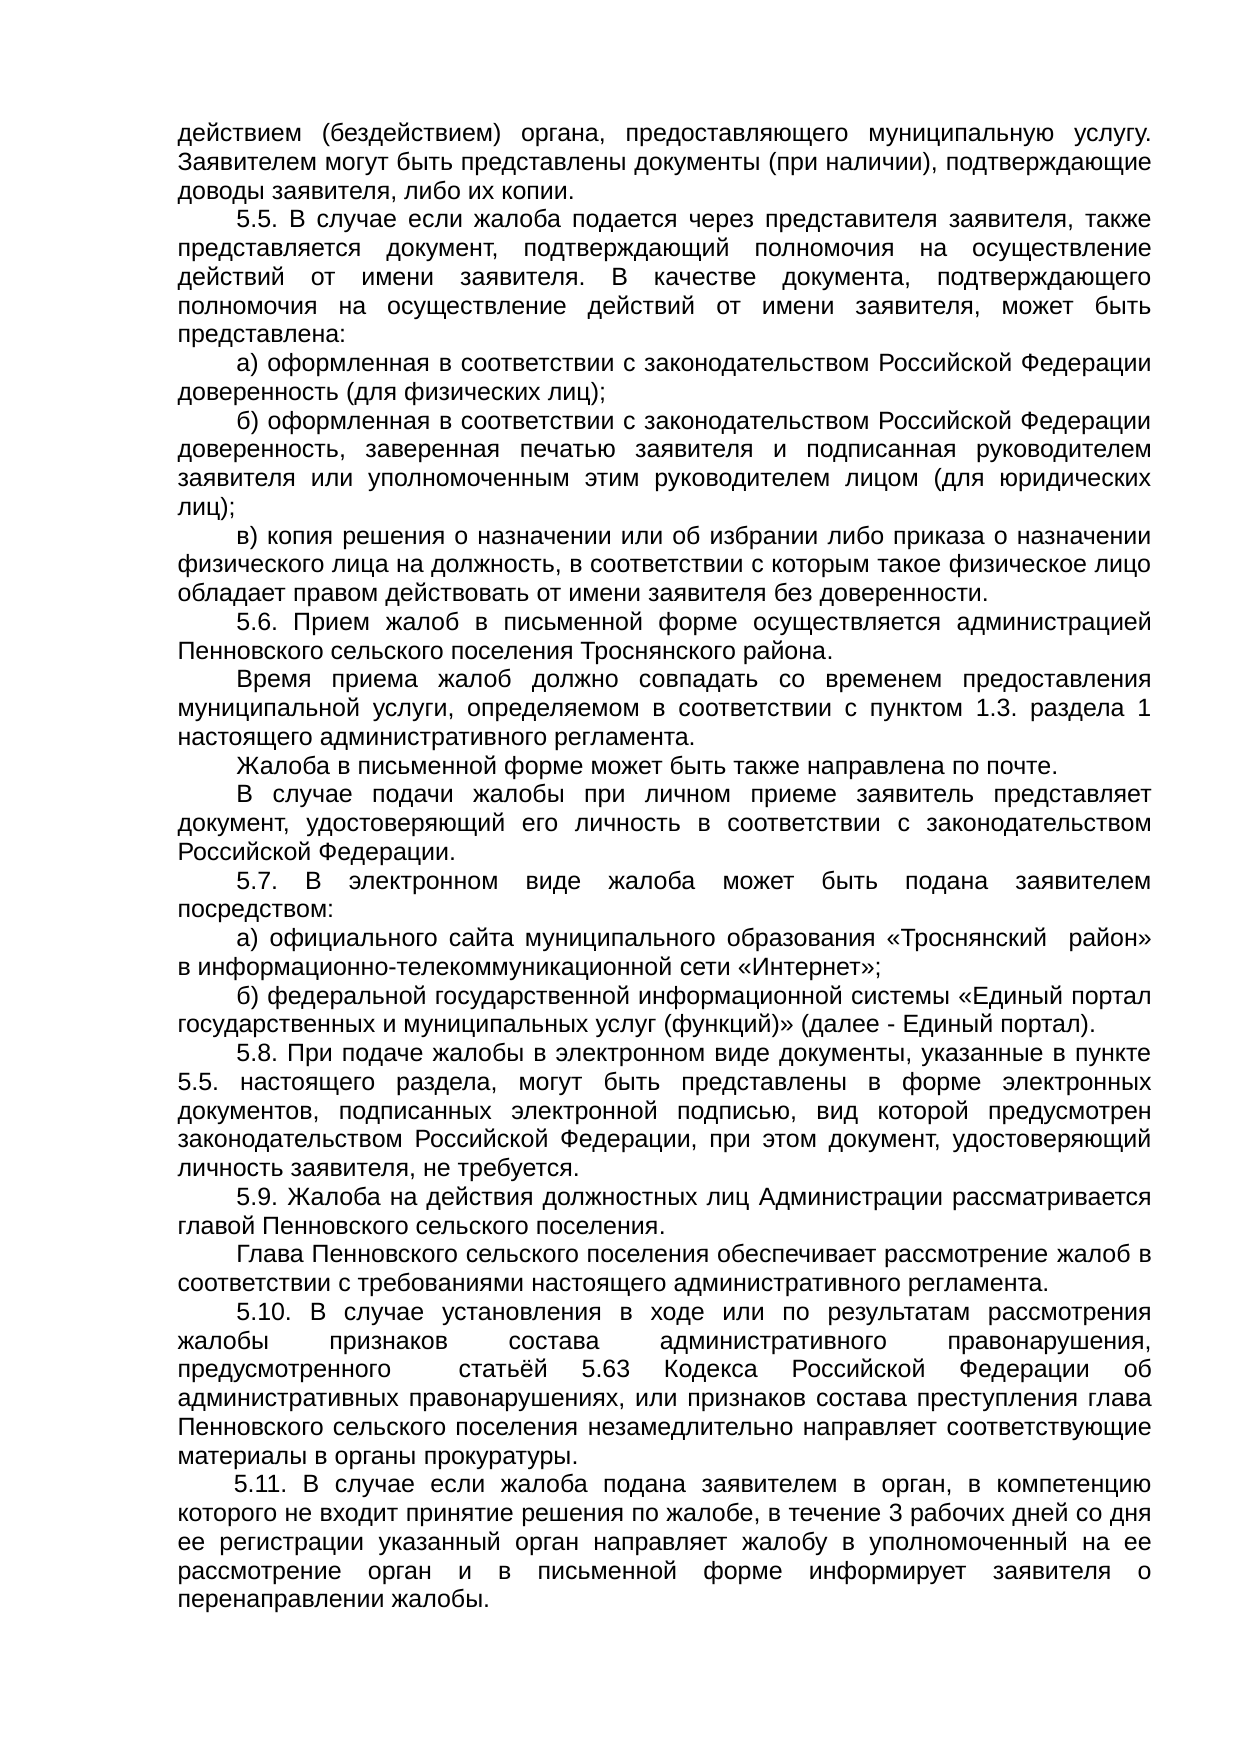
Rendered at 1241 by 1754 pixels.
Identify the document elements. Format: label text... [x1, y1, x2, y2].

text 5.5. В случае если жалоба подается через представителя заявителя, также представляется документ, подтверждающий полномочия на осуществление действий от имени заявителя. В качестве документа, подтверждающего полномочия на осуществление действий от имени заявителя, может быть представлена: [177, 204, 1152, 348]
text а) официального сайта муниципального образования «Троснянский район» в информационно-телекоммуникационной сети «Интернет»; [177, 923, 1152, 981]
text б) федеральной государственной информационной системы «Единый портал государственных и муниципальных услуг (функций)» (далее - Единый портал). [177, 981, 1152, 1038]
text 5.6. Прием жалоб в письменной форме осуществляется администрацией Пенновского сельского поселения Троснянского района. [177, 607, 1152, 664]
text 5.9. Жалоба на действия должностных лиц Администрации рассматривается главой Пенновского сельского поселения. [177, 1182, 1152, 1239]
text в) копия решения о назначении или об избрании либо приказа о назначении физического лица на должность, в соответствии с которым такое физическое лицо обладает правом действовать от имени заявителя без доверенности. [177, 521, 1152, 607]
text Глава Пенновского сельского поселения обеспечивает рассмотрение жалоб в соответствии с требованиями настоящего административного регламента. [177, 1239, 1152, 1297]
text 5.7. В электронном виде жалоба может быть подана заявителем посредством: [177, 866, 1152, 923]
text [177, 118, 1152, 204]
text б) оформленная в соответствии с законодательством Российской Федерации доверенность, заверенная печатью заявителя и подписанная руководителем заявителя или уполномоченным этим руководителем лицом (для юридических лиц); [177, 406, 1152, 521]
text а) оформленная в соответствии с законодательством Российской Федерации доверенность (для физических лиц); [177, 348, 1152, 406]
text В случае подачи жалобы при личном приеме заявитель представляет документ, удостоверяющий его личность в соответствии с законодательством Российской Федерации. [177, 779, 1152, 866]
text 5.8. При подаче жалобы в электронном виде документы, указанные в пункте 5.5. настоящего раздела, могут быть представлены в форме электронных документов, подписанных электронной подписью, вид которой предусмотрен законодательством Российской Федерации, при этом документ, удостоверяющий личность заявителя, не требуется. [177, 1038, 1152, 1182]
text Время приема жалоб должно совпадать со временем предоставления муниципальной услуги, определяемом в соответствии с пунктом 1.3. раздела 1 настоящего административного регламента. [177, 664, 1152, 751]
text Жалоба в письменной форме может быть также направлена по почте. [177, 751, 1152, 779]
text 5.11. В случае если жалоба подана заявителем в орган, в компетенцию которого не входит принятие решения по жалобе, в течение 3 рабочих дней со дня ее регистрации указанный орган направляет жалобу в уполномоченный на ее рассмотрение орган и в письменной форме информирует заявителя о перенаправлении жалобы. [177, 1469, 1152, 1613]
text 5.10. В случае установления в ходе или по результатам рассмотрения жалобы признаков состава административного правонарушения, предусмотренного статьёй 5.63 Кодекса Российской Федерации об административных правонарушениях, или признаков состава преступления глава Пенновского сельского поселения незамедлительно направляет соответствующие материалы в органы прокуратуры. [177, 1297, 1152, 1469]
